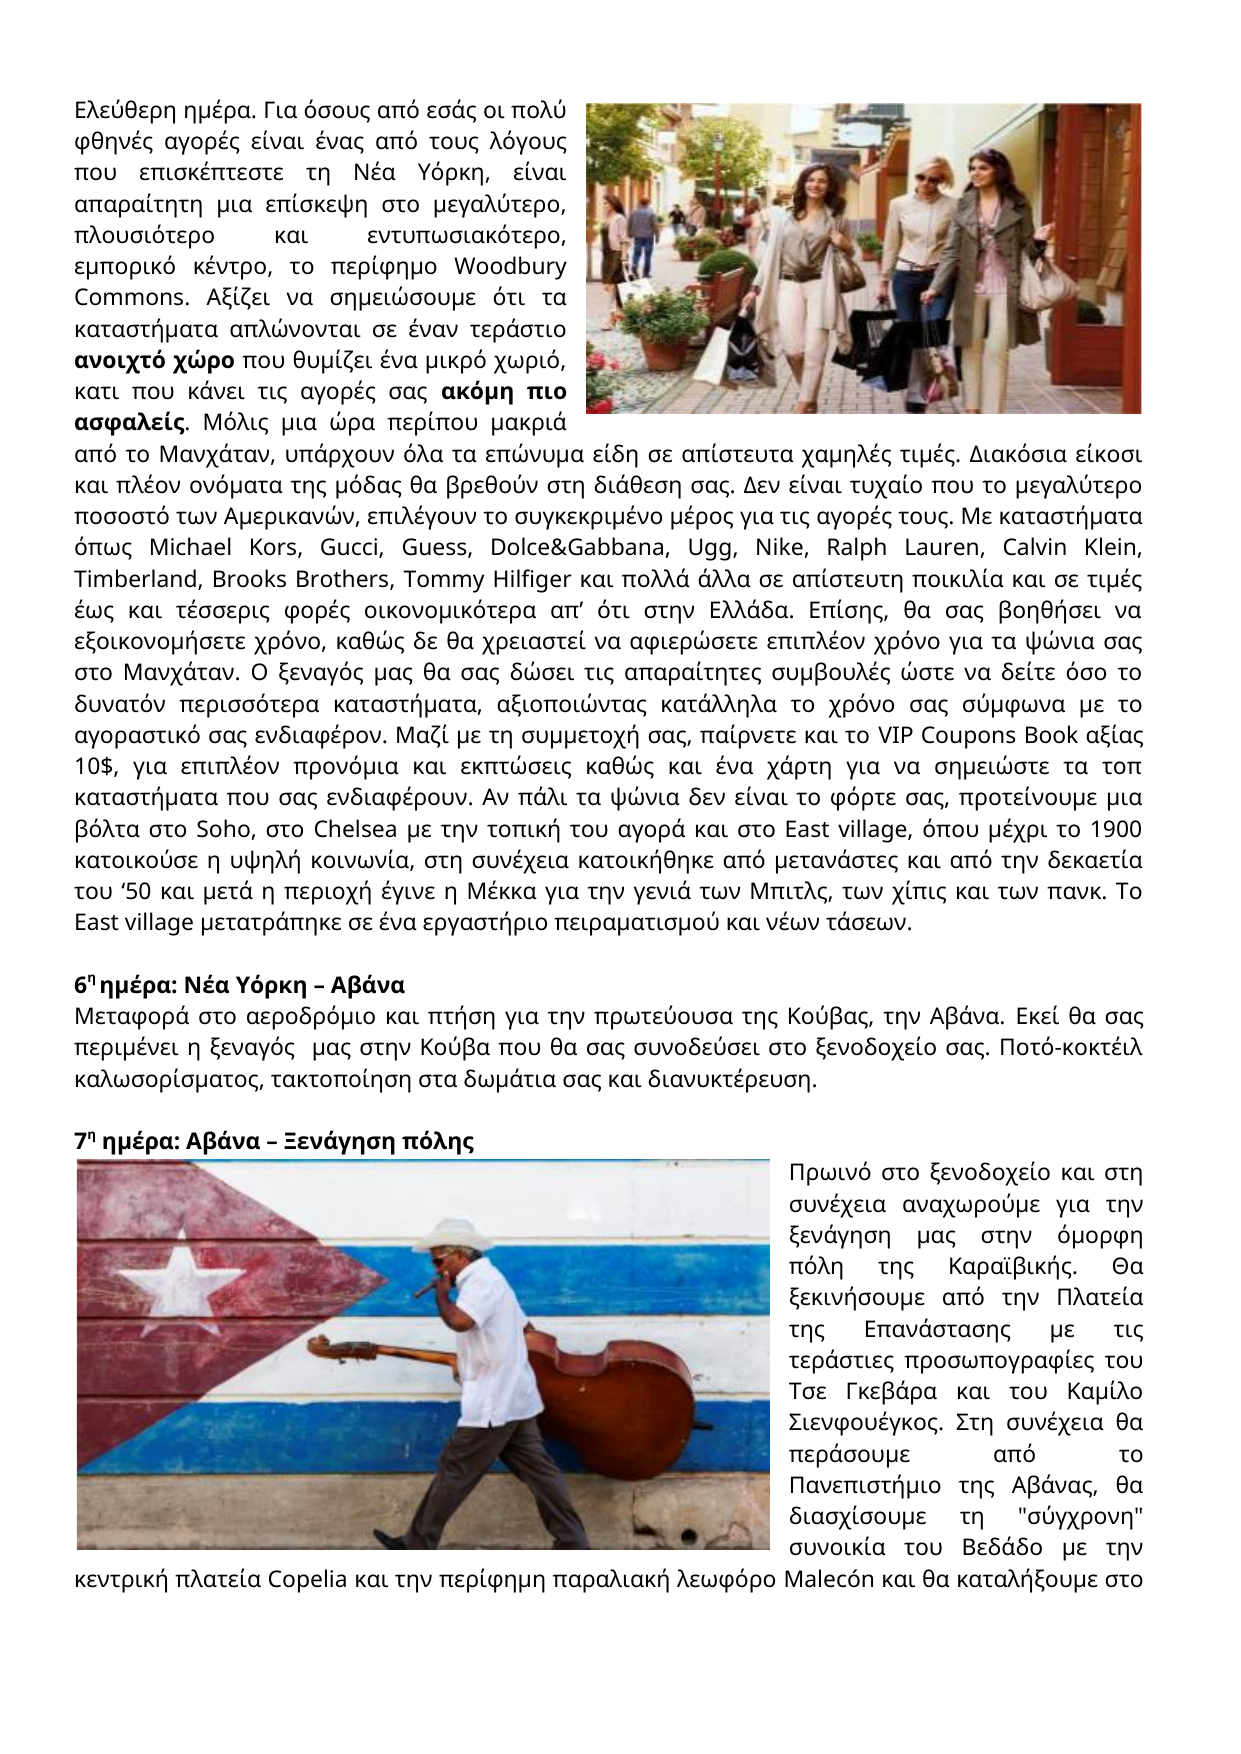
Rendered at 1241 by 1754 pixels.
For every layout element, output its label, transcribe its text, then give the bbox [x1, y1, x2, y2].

text 7η ημέρα: Αβάνα – Ξενάγηση πόλης [74, 1125, 1144, 1156]
picture [586, 103, 1142, 414]
text Ελεύθερη ημέρα. Για όσους από εσάς οι πολύ φθηνές αγορές είναι ένας από τους λόγους που επισκέπτεστε τη Νέα Υόρκη, είναι απαραίτητη μια επίσκεψη στο μεγαλύτερο, πλουσιότερο και εντυπωσιακότερο, εμπορικό κέντρο, το περίφημο Woodbury Commons. Αξίζει να σημειώσουμε ότι τα καταστήματα απλώνονται σε έναν τεράστιο ανοιχτό χώρο που θυμίζει ένα μικρό χωριό, κατι που κάνει τις αγορές σας ακόμη πιο ασφαλείς. Μόλις μια ώρα περίπου μακριά από το Μανχάταν, υπάρχουν όλα τα επώνυμα είδη σε απίστευτα χαμηλές τιμές. Διακόσια είκοσι και πλέον ονόματα της μόδας θα βρεθούν στη διάθεση σας. Δεν είναι τυχαίο που το μεγαλύτερο ποσοστό των Αμερικανών, επιλέγουν το συγκεκριμένο μέρος για τις αγορές τους. Με καταστήματα όπως Michael Kors, Gucci, Guess, Dolce&Gabbana, Ugg, Nike, Ralph Lauren, Calvin Klein, Timberland, Brooks Brothers, Tommy Hilfiger και πολλά άλλα σε απίστευτη ποικιλία και σε τιμές έως και τέσσερις φορές οικονομικότερα απ’ ότι στην Ελλάδα. Επίσης, θα σας βοηθήσει να εξοικονομήσετε χρόνο, καθώς δε θα χρειαστεί να αφιερώσετε επιπλέον χρόνο για τα ψώνια σας στο Μανχάταν. Ο ξεναγός μας θα σας δώσει τις απαραίτητες συμβουλές ώστε να δείτε όσο το δυνατόν περισσότερα καταστήματα, αξιοποιώντας κατάλληλα το χρόνο σας σύμφωνα με το αγοραστικό σας ενδιαφέρον. Μαζί με τη συμμετοχή σας, παίρνετε και το VIP Coupons Book αξίας 10$, για επιπλέον προνόμια και εκπτώσεις καθώς και ένα χάρτη για να σημειώστε τα τοπ καταστήματα που σας ενδιαφέρουν. Αν πάλι τα ψώνια δεν είναι το φόρτε σας, προτείνουμε μια βόλτα στο Soho, στο Chelsea με την τοπική του αγορά και στο East village, όπου μέχρι το 1900 κατοικούσε η υψηλή κοινωνία, στη συνέχεια κατοικήθηκε από μετανάστες και από την δεκαετία του ‘50 και μετά η περιοχή έγινε η Μέκκα για την γενιά των Μπιτλς, των χίπις και των πανκ. Το East village μετατράπηκε σε ένα εργαστήριο πειραματισμού και νέων τάσεων. [74, 94, 1144, 937]
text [74, 1156, 1144, 1594]
text Μεταφορά στο αεροδρόμιο και πτήση για την πρωτεύουσα της Κούβας, την Αβάνα. Εκεί θα σας περιμένει η ξεναγός μας στην Κούβα που θα σας συνοδεύσει στο ξενοδοχείο σας. Ποτό-κοκτέιλ καλωσορίσματος, τακτοποίηση στα δωμάτια σας και διανυκτέρευση. [74, 1000, 1144, 1094]
picture [76, 1159, 770, 1550]
text 6η ημέρα: Νέα Υόρκη – Αβάνα [74, 969, 1144, 1000]
